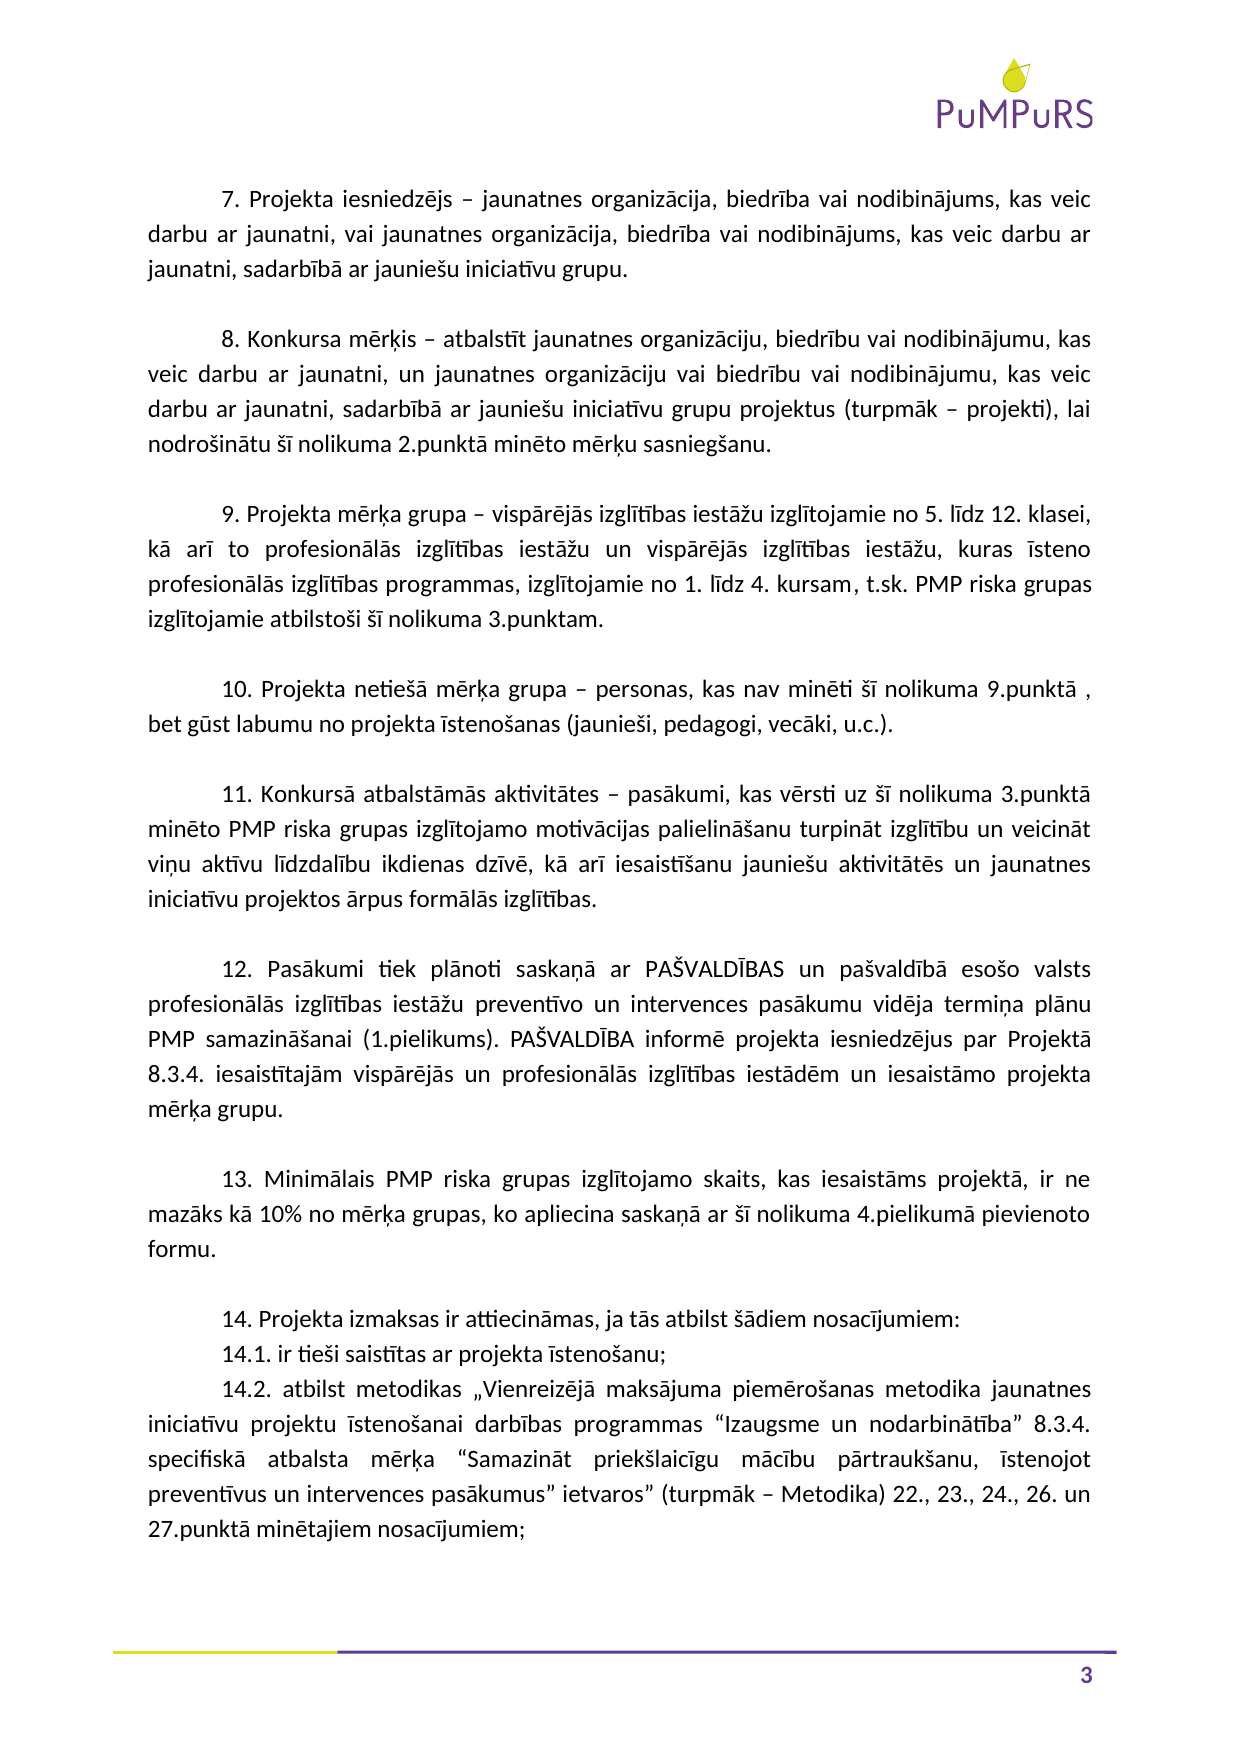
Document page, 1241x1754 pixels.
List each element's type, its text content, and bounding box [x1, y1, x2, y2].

text 14.1. ir tieši saistītas ar projekta īstenošanu; [148, 1338, 1092, 1368]
text 14. Projekta izmaksas ir attiecināmas, ja tās atbilst šādiem nosacījumiem: [148, 1303, 1092, 1333]
text 11. Konkursā atbalstāmās aktivitātes – pasākumi, kas vērsti uz šī nolikuma 3.punktā minēto PMP riska grupas izglītojamo motivācijas palielināšanu turpināt izglītību un veicināt viņu aktīvu līdzdalību ikdienas dzīvē, kā arī iesaistīšanu jauniešu aktivitātēs un jaunatnes iniciatīvu projektos ārpus formālās izglītības. [148, 778, 1092, 913]
text 12. Pasākumi tiek plānoti saskaņā ar PAŠVALDĪBAS un pašvaldībā esošo valsts profesionālās izglītības iestāžu preventīvo un intervences pasākumu vidēja termiņa plānu PMP samazināšanai (1.pielikums). PAŠVALDĪBA informē projekta iesniedzējus par Projektā 8.3.4. iesaistītajām vispārējās un profesionālās izglītības iestādēm un iesaistāmo projekta mērķa grupu. [148, 953, 1092, 1123]
text 13. Minimālais PMP riska grupas izglītojamo skaits, kas iesaistāms projektā, ir ne mazāks kā 10% no mērķa grupas, ko apliecina saskaņā ar šī nolikuma 4.pielikumā pievienoto formu. [148, 1163, 1092, 1263]
text 9. Projekta mērķa grupa – vispārējās izglītības iestāžu izglītojamie no 5. līdz 12. klasei, kā arī to profesionālās izglītības iestāžu un vispārējās izglītības iestāžu, kuras īsteno profesionālās izglītības programmas, izglītojamie no 1. līdz 4. kursam, t.sk. PMP riska grupas izglītojamie atbilstoši šī nolikuma 3.punktam. [148, 498, 1092, 633]
text 8. Konkursa mērķis – atbalstīt jaunatnes organizāciju, biedrību vai nodibinājumu, kas veic darbu ar jaunatni, un jaunatnes organizāciju vai biedrību vai nodibinājumu, kas veic darbu ar jaunatni, sadarbībā ar jauniešu iniciatīvu grupu projektus (turpmāk – projekti), lai nodrošinātu šī nolikuma 2.punktā minēto mērķu sasniegšanu. [148, 323, 1092, 458]
text 14.2. atbilst metodikas „Vienreizējā maksājuma piemērošanas metodika jaunatnes iniciatīvu projektu īstenošanai darbības programmas “Izaugsme un nodarbinātība” 8.3.4. specifiskā atbalsta mērķa “Samazināt priekšlaicīgu mācību pārtraukšanu, īstenojot preventīvus un intervences pasākumus” ietvaros” (turpmāk – Metodika) 22., 23., 24., 26. un 27.punktā minētajiem nosacījumiem; [148, 1373, 1092, 1543]
text 7. Projekta iesniedzējs – jaunatnes organizācija, biedrība vai nodibinājums, kas veic darbu ar jaunatni, vai jaunatnes organizācija, biedrība vai nodibinājums, kas veic darbu ar jaunatni, sadarbībā ar jauniešu iniciatīvu grupu. [148, 183, 1092, 283]
text 10. Projekta netiešā mērķa grupa – personas, kas nav minēti šī nolikuma 9.punktā , bet gūst labumu no projekta īstenošanas (jaunieši, pedagogi, vecāki, u.c.). [148, 673, 1092, 738]
